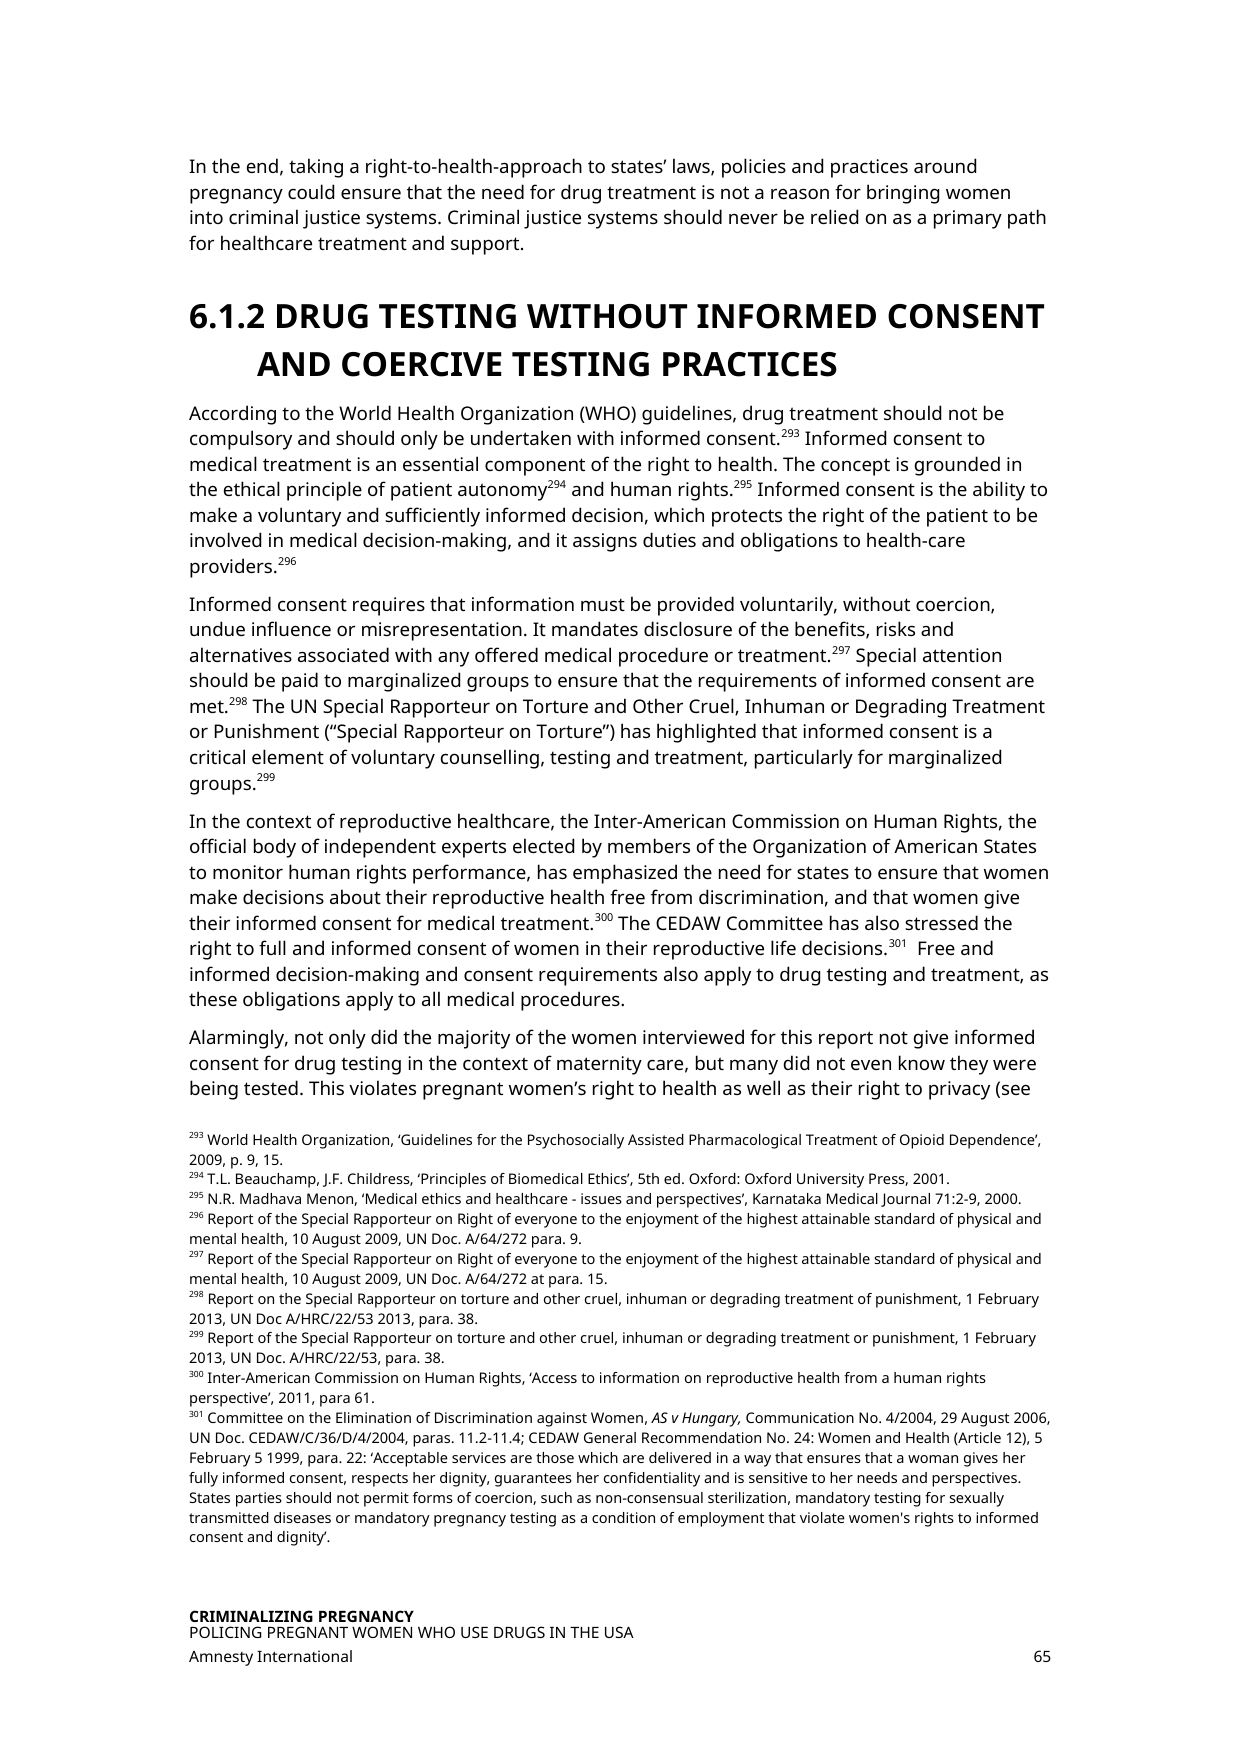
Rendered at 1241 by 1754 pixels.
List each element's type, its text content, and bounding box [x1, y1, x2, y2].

text In the end, taking a right-to-health-approach to states’ laws, policies and practices around pregnancy could ensure that the need for drug treatment is not a reason for bringing women into criminal justice systems. Criminal justice systems should never be relied on as a primary path for healthcare treatment and support. [189, 153, 1051, 256]
subtitle Drug testing without informed consent and coercive testing practices [189, 293, 1051, 386]
text According to the World Health Organization (WHO) guidelines, drug treatment should not be compulsory and should only be undertaken with informed consent. Informed consent to medical treatment is an essential component of the right to health. The concept is grounded in the ethical principle of patient autonomy and human rights. Informed consent is the ability to make a voluntary and sufficiently informed decision, which protects the right of the patient to be involved in medical decision-making, and it assigns duties and obligations to health-care providers. [189, 400, 1051, 579]
text Informed consent requires that information must be provided voluntarily, without coercion, undue influence or misrepresentation. It mandates disclosure of the benefits, risks and alternatives associated with any offered medical procedure or treatment. Special attention should be paid to marginalized groups to ensure that the requirements of informed consent are met. The UN Special Rapporteur on Torture and Other Cruel, Inhuman or Degrading Treatment or Punishment (“Special Rapporteur on Torture”) has highlighted that informed consent is a critical element of voluntary counselling, testing and treatment, particularly for marginalized groups. [189, 591, 1051, 795]
text In the context of reproductive healthcare, the Inter-American Commission on Human Rights, the official body of independent experts elected by members of the Organization of American States to monitor human rights performance, has emphasized the need for states to ensure that women make decisions about their reproductive health free from discrimination, and that women give their informed consent for medical treatment. The CEDAW Committee has also stressed the right to full and informed consent of women in their reproductive life decisions. Free and informed decision-making and consent requirements also apply to drug testing and treatment, as these obligations apply to all medical procedures. [189, 808, 1051, 1012]
text Alarmingly, not only did the majority of the women interviewed for this report not give informed consent for drug testing in the context of maternity care, but many did not even know they were being tested. This violates pregnant women’s right to health as well as their right to privacy (see “Right to Privacy” for further discussion). The UN Special Rapporteur on Torture has noted that subjecting people to “treatment or testing without their consent may constitute a violation of the right to physical integrity.” The Special Rapporteur has made clear that “drug dependence should be treated like any other health-care condition,” thus requiring medical providers to abide by clear “informed consent” requirements around treatment and drug testing. [189, 1024, 1051, 1101]
